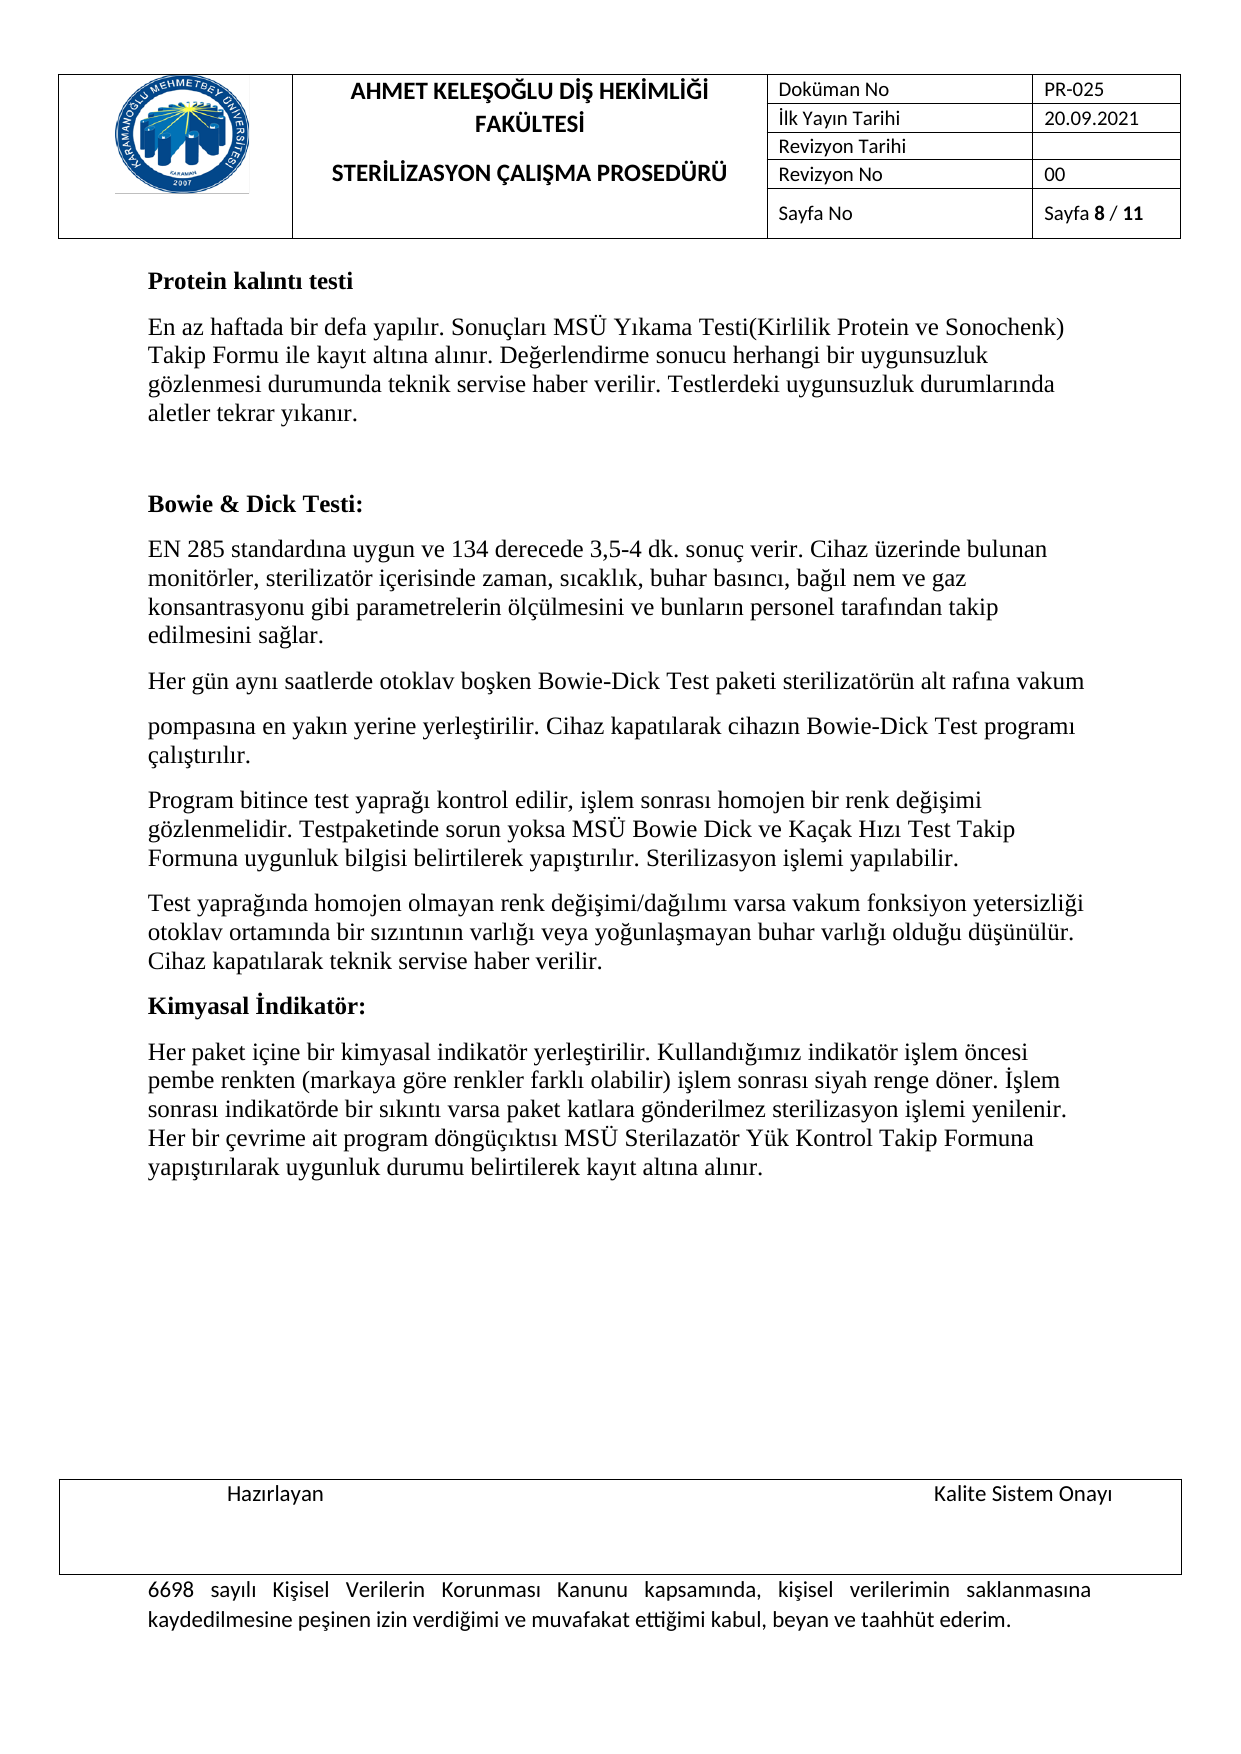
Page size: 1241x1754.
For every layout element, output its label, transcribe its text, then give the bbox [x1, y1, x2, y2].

text En az haftada bir defa yapılır. Sonuçları MSÜ Yıkama Testi(Kirlilik Protein ve Sonochenk) Takip Formu ile kayıt altına alınır. Değerlendirme sonucu herhangi bir uygunsuzluk gözlenmesi durumunda teknik servise haber verilir. Testlerdeki uygunsuzluk durumlarında aletler tekrar yıkanır. [148, 312, 1093, 427]
text pompasına en yakın yerine yerleştirilir. Cihaz kapatılarak cihazın Bowie-Dick Test programı çalıştırılır. [148, 711, 1093, 769]
text Test yaprağında homojen olmayan renk değişimi/dağılımı varsa vakum fonksiyon yetersizliği otoklav ortamında bir sızıntının varlığı veya yoğunlaşmayan buhar varlığı olduğu düşünülür. Cihaz kapatılarak teknik servise haber verilir. [148, 888, 1093, 975]
text Protein kalıntı testi [148, 266, 1093, 295]
text EN 285 standardına uygun ve 134 derecede 3,5-4 dk. sonuç verir. Cihaz üzerinde bulunan monitörler, sterilizatör içerisinde zaman, sıcaklık, buhar basıncı, bağıl nem ve gaz konsantrasyonu gibi parametrelerin ölçülmesini ve bunların personel tarafından takip edilmesini sağlar. [148, 534, 1093, 649]
text Her paket içine bir kimyasal indikatör yerleştirilir. Kullandığımız indikatör işlem öncesi pembe renkten (markaya göre renkler farklı olabilir) işlem sonrası siyah renge döner. İşlem sonrası indikatörde bir sıkıntı varsa paket katlara gönderilmez sterilizasyon işlemi yenilenir. Her bir çevrime ait program döngüçıktısı MSÜ Sterilazatör Yük Kontrol Takip Formuna yapıştırılarak uygunluk durumu belirtilerek kayıt altına alınır. [148, 1037, 1093, 1209]
text Bowie & Dick Testi: [148, 489, 1093, 518]
text Program bitince test yaprağı kontrol edilir, işlem sonrası homojen bir renk değişimi gözlenmelidir. Testpaketinde sorun yoksa MSÜ Bowie Dick ve Kaçak Hızı Test Takip Formuna uygunluk bilgisi belirtilerek yapıştırılır. Sterilizasyon işlemi yapılabilir. [148, 786, 1093, 872]
text Kimyasal İndikatör: [148, 991, 1093, 1020]
text Her gün aynı saatlerde otoklav boşken Bowie-Dick Test paketi sterilizatörün alt rafına vakum [148, 666, 1093, 695]
picture [115, 75, 250, 194]
